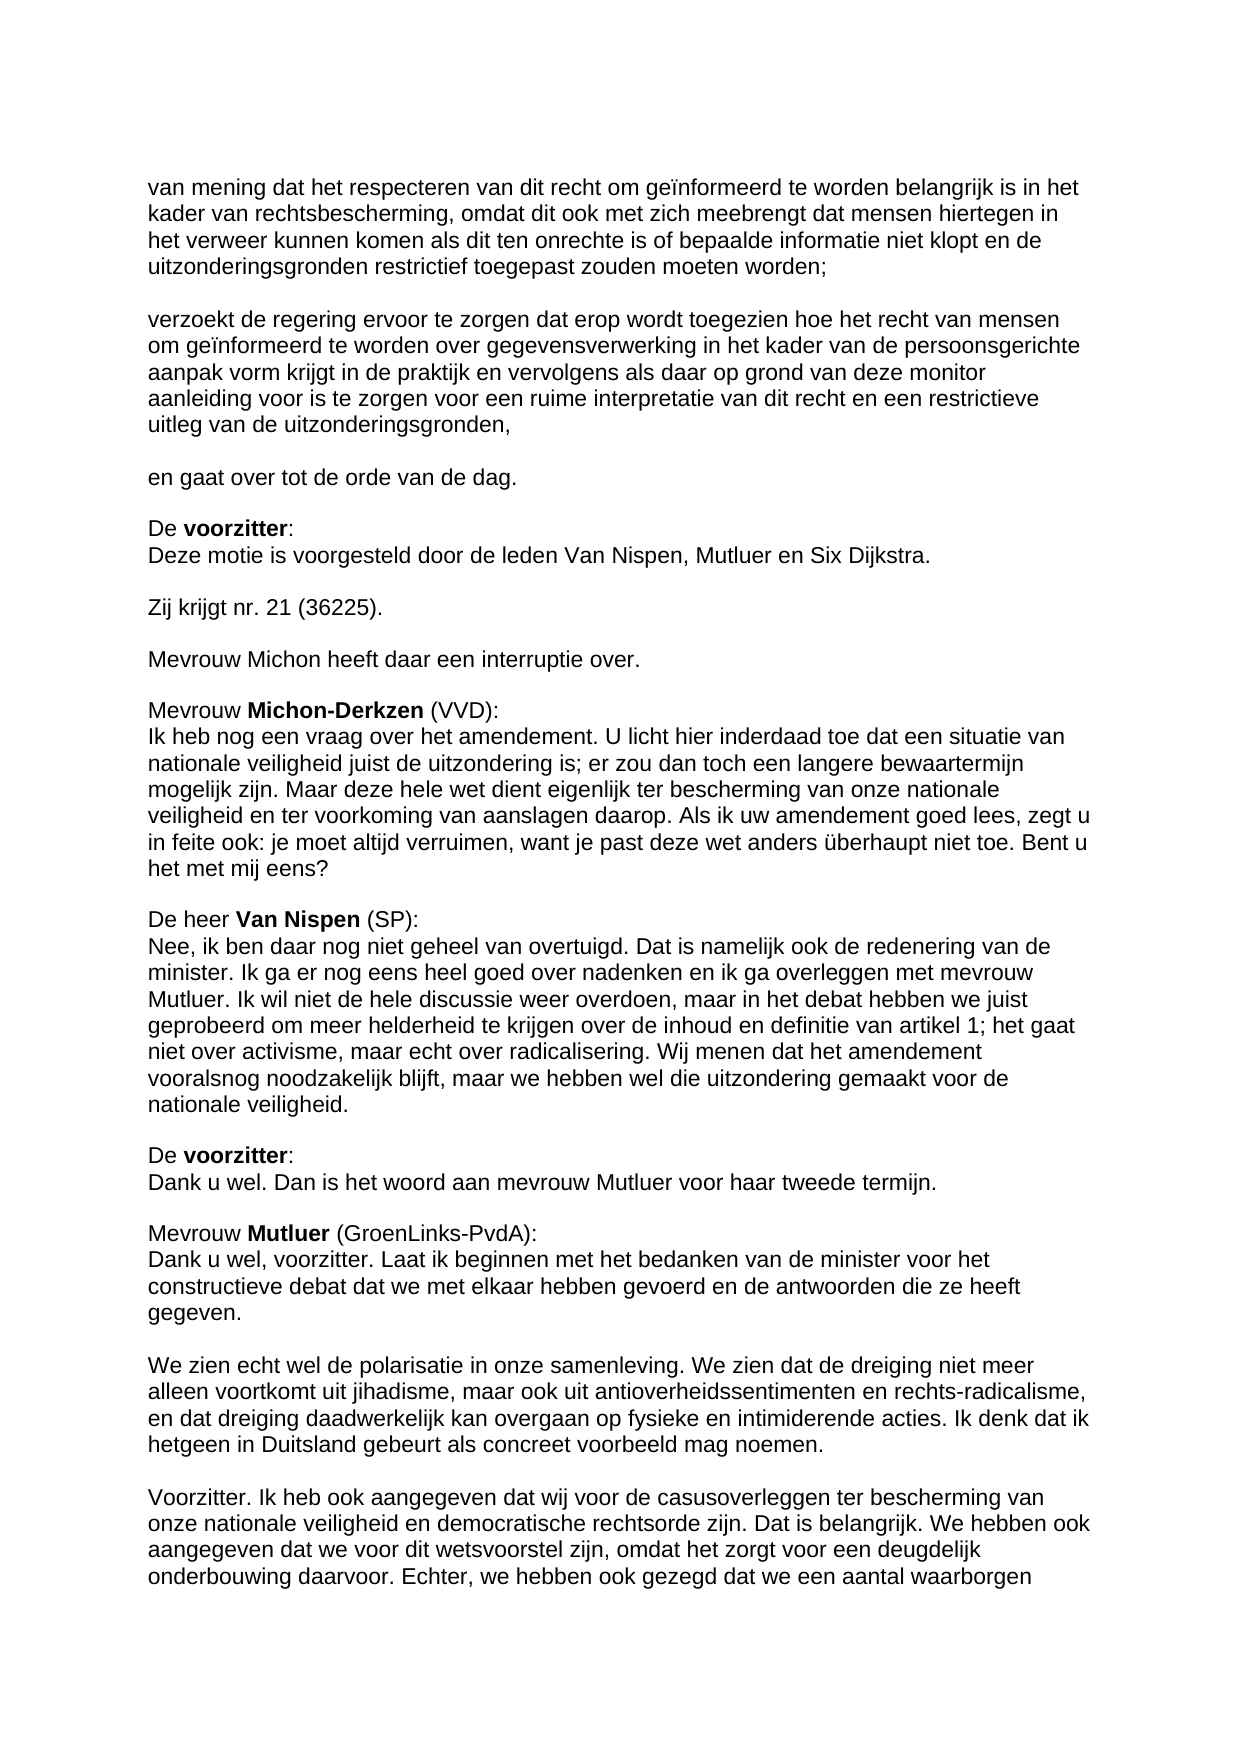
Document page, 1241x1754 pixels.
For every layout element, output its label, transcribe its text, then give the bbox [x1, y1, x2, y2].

text Mevrouw Michon heeft daar een interruptie over. [148, 646, 1093, 672]
text De heer Van Nispen (SP): Nee, ik ben daar nog niet geheel van overtuigd. Dat is namelijk ook de redenering van de minister. Ik ga er nog eens heel goed over nadenken en ik ga overleggen met mevrouw Mutluer. Ik wil niet de hele discussie weer overdoen, maar in het debat hebben we juist geprobeerd om meer helderheid te krijgen over de inhoud en definitie van artikel 1; het gaat niet over activisme, maar echt over radicalisering. Wij menen dat het amendement vooralsnog noodzakelijk blijft, maar we hebben wel die uitzondering gemaakt voor de nationale veiligheid. [148, 906, 1093, 1117]
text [148, 148, 1093, 490]
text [148, 1220, 1093, 1589]
text De voorzitter: Deze motie is voorgesteld door de leden Van Nispen, Mutluer en Six Dijkstra. Zij krijgt nr. 21 (36225). [148, 515, 1093, 621]
text Mevrouw Michon-Derkzen (VVD): Ik heb nog een vraag over het amendement. U licht hier inderdaad toe dat een situatie van nationale veiligheid juist de uitzondering is; er zou dan toch een langere bewaartermijn mogelijk zijn. Maar deze hele wet dient eigenlijk ter bescherming van onze nationale veiligheid en ter voorkoming van aanslagen daarop. Als ik uw amendement goed lees, zegt u in feite ook: je moet altijd verruimen, want je past deze wet anders überhaupt niet toe. Bent u het met mij eens? [148, 697, 1093, 881]
text De voorzitter: Dank u wel. Dan is het woord aan mevrouw Mutluer voor haar tweede termijn. [148, 1142, 1093, 1195]
